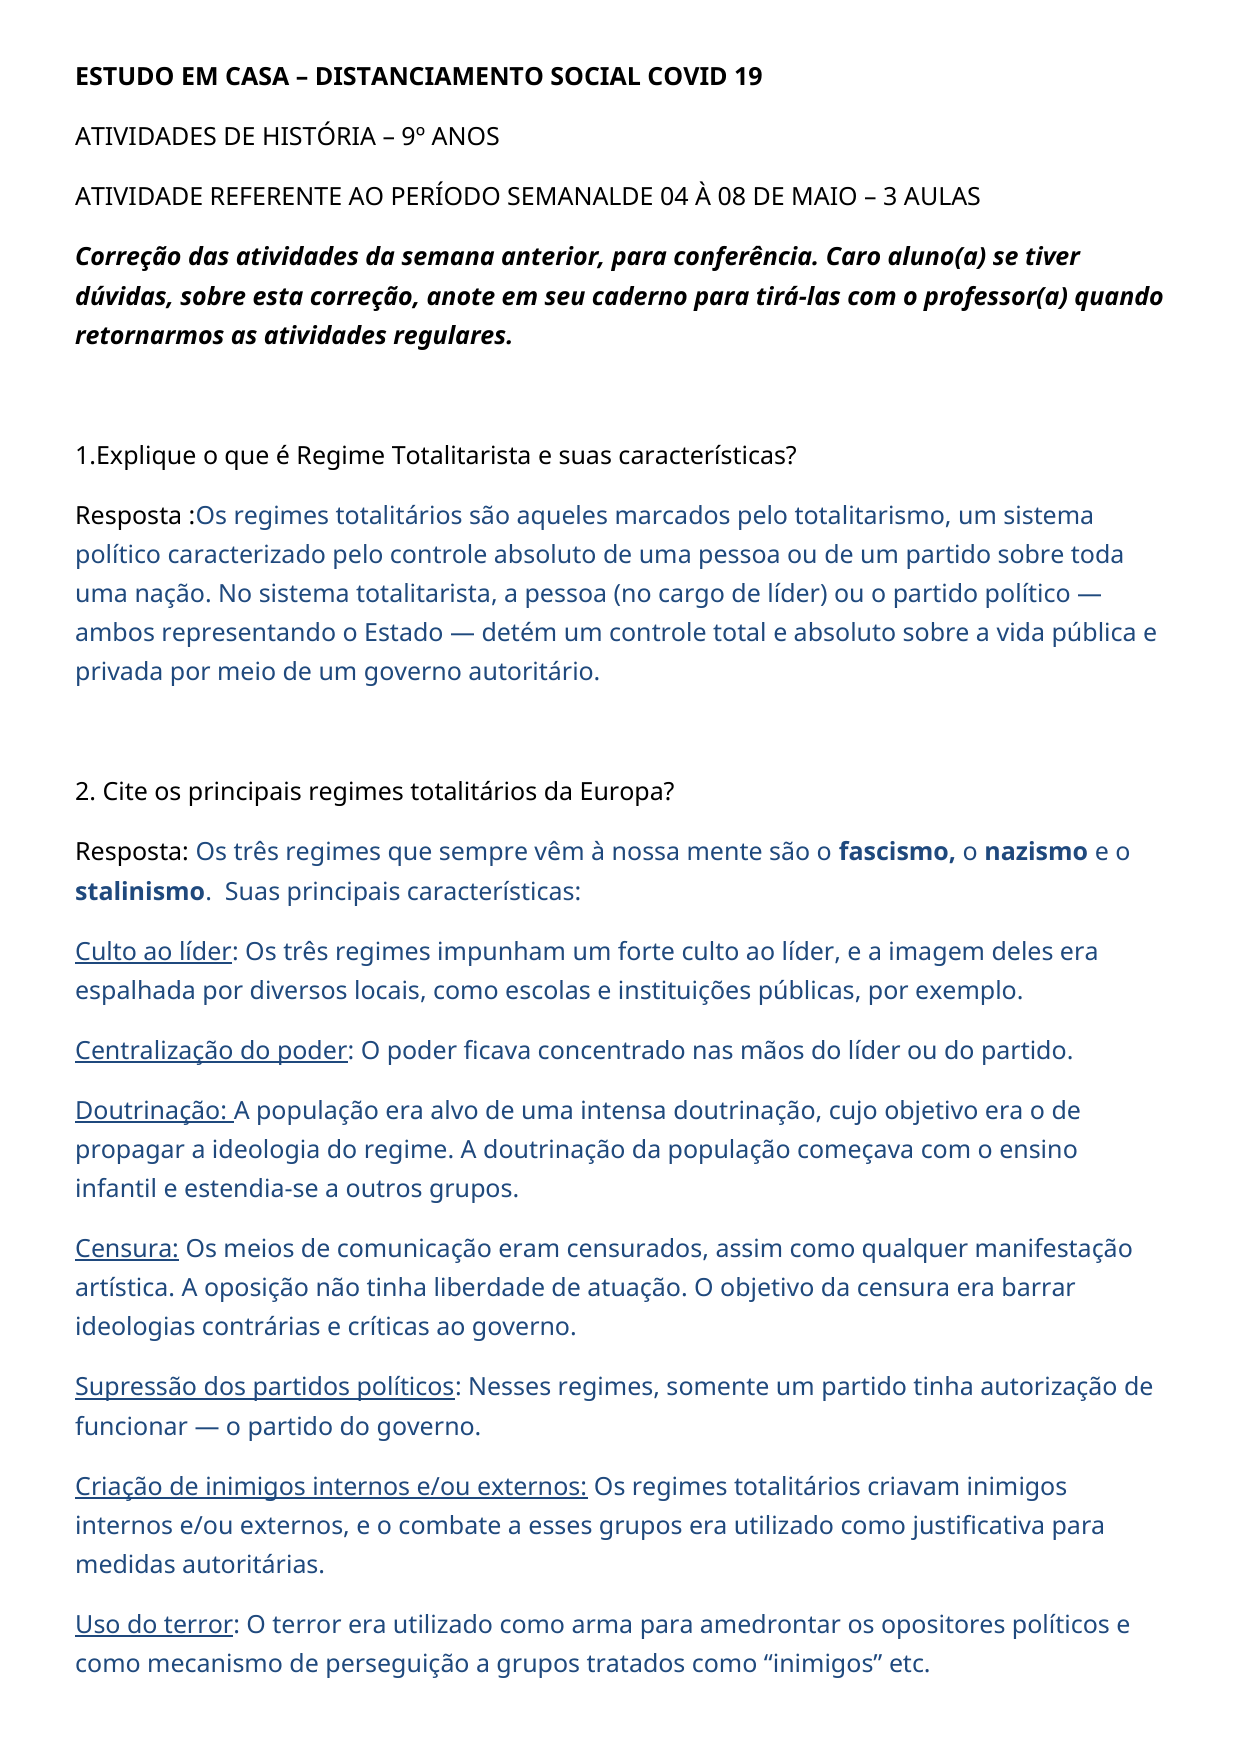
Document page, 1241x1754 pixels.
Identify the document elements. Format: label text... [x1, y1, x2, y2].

text Censura: Os meios de comunicação eram censurados, assim como qualquer manifestação artística. A oposição não tinha liberdade de atuação. O objetivo da censura era barrar ideologias contrárias e críticas ao governo. [75, 1231, 1165, 1343]
text 1.Explique o que é Regime Totalitarista e suas características? [75, 437, 1165, 471]
text Culto ao líder: Os três regimes impunham um forte culto ao líder, e a imagem deles era espalhada por diversos locais, como escolas e instituições públicas, por exemplo. [75, 933, 1165, 1006]
text Supressão dos partidos políticos: Nesses regimes, somente um partido tinha autorização de funcionar — o partido do governo. [75, 1369, 1165, 1442]
text Resposta :Os regimes totalitários são aqueles marcados pelo totalitarismo, um sistema político caracterizado pelo controle absoluto de uma pessoa ou de um partido sobre toda uma nação. No sistema totalitarista, a pessoa (no cargo de líder) ou o partido político — ambos representando o Estado — detém um controle total e absoluto sobre a vida pública e privada por meio de um governo autoritário. [75, 497, 1165, 688]
text ATIVIDADES DE HISTÓRIA – 9º ANOS [75, 119, 1165, 153]
text Centralização do poder: O poder ficava concentrado nas mãos do líder ou do partido. [75, 1032, 1165, 1066]
text 2. Cite os principais regimes totalitários da Europa? [75, 774, 1165, 808]
text ATIVIDADE REFERENTE AO PERÍODO SEMANALDE 04 À 08 DE MAIO – 3 AULAS [75, 179, 1165, 213]
text ESTUDO EM CASA – DISTANCIAMENTO SOCIAL COVID 19 [75, 59, 1165, 93]
text Criação de inimigos internos e/ou externos: Os regimes totalitários criavam inimigos internos e/ou externos, e o combate a esses grupos era utilizado como justificativa para medidas autoritárias. [75, 1468, 1165, 1581]
text Uso do terror: O terror era utilizado como arma para amedrontar os opositores políticos e como mecanismo de perseguição a grupos tratados como “inimigos” etc. [75, 1607, 1165, 1680]
text Doutrinação: A população era alvo de uma intensa doutrinação, cujo objetivo era o de propagar a ideologia do regime. A doutrinação da população começava com o ensino infantil e estendia-se a outros grupos. [75, 1092, 1165, 1205]
text Resposta: Os três regimes que sempre vêm à nossa mente são o fascismo, o nazismo e o stalinismo. Suas principais características: [75, 834, 1165, 907]
text Correção das atividades da semana anterior, para conferência. Caro aluno(a) se tiver dúvidas, sobre esta correção, anote em seu caderno para tirá-las com o professor(a) quando retornarmos as atividades regulares. [75, 239, 1165, 351]
